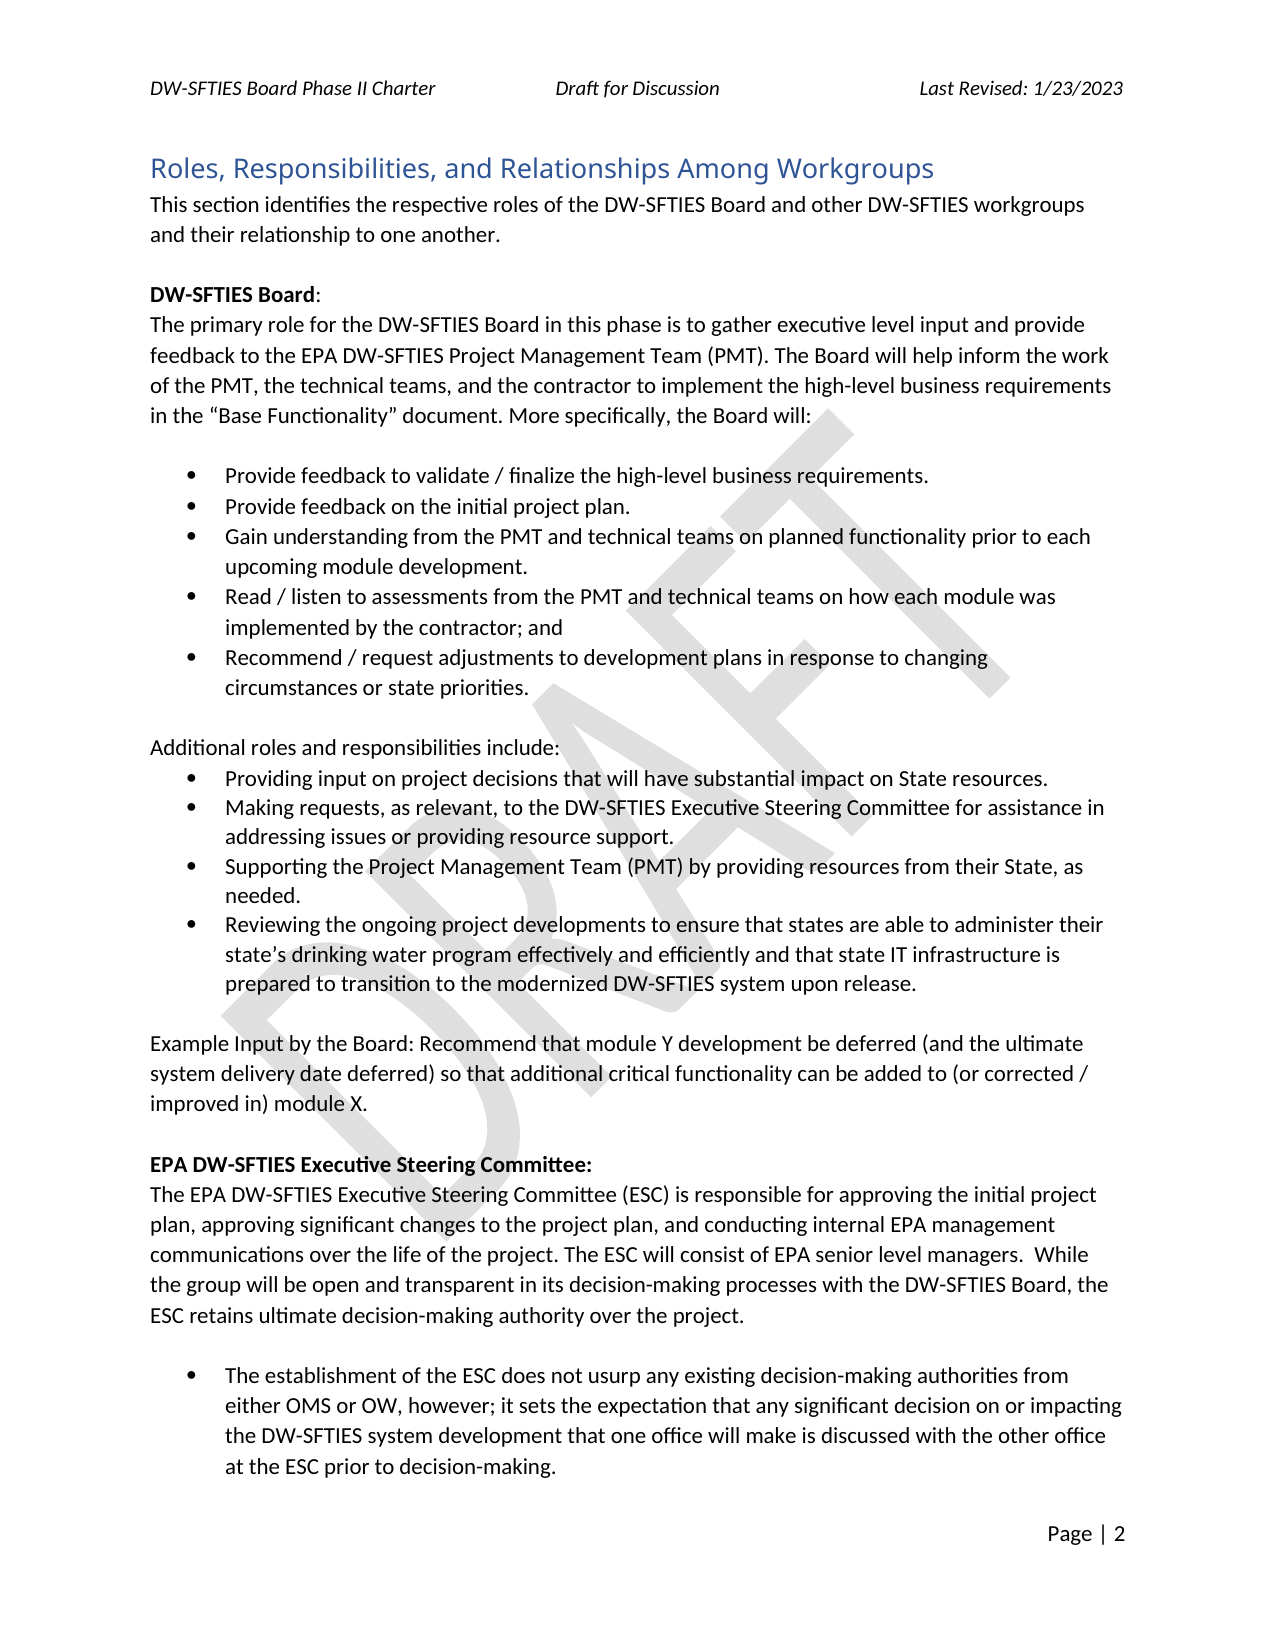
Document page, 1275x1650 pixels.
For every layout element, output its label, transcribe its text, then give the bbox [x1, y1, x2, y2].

text Additional roles and responsibilities include: [150, 733, 1125, 762]
list Reviewing the ongoing project developments to ensure that states are able to administer their state’s drinking water program effectively and efficiently and that state IT infrastructure is prepared to transition to the modernized DW-SFTIES system upon release. [187, 911, 1125, 997]
list Provide feedback on the initial project plan. [187, 492, 1125, 520]
text This section identifies the respective roles of the DW-SFTIES Board and other DW-SFTIES workgroups and their relationship to one another. [150, 190, 1125, 248]
list Recommend / request adjustments to development plans in response to changing circumstances or state priorities. [187, 643, 1125, 701]
subtitle Roles, Responsibilities, and Relationships Among Workgroups [150, 150, 1125, 187]
text The primary role for the DW-SFTIES Board in this phase is to gather executive level input and provide feedback to the EPA DW-SFTIES Project Management Team (PMT). The Board will help inform the work of the PMT, the technical teams, and the contractor to implement the high-level business requirements in the “Base Functionality” document. More specifically, the Board will: [150, 311, 1125, 429]
list Provide feedback to validate / finalize the high-level business requirements. [187, 462, 1125, 490]
list Making requests, as relevant, to the DW-SFTIES Executive Steering Committee for assistance in addressing issues or providing resource support. [187, 793, 1125, 851]
list Gain understanding from the PMT and technical teams on planned functionality prior to each upcoming module development. [187, 522, 1125, 580]
text The EPA DW-SFTIES Executive Steering Committee (ESC) is responsible for approving the initial project plan, approving significant changes to the project plan, and conducting internal EPA management communications over the life of the project. The ESC will consist of EPA senior level managers. While the group will be open and transparent in its decision-making processes with the DW-SFTIES Board, the ESC retains ultimate decision-making authority over the project. [150, 1180, 1125, 1329]
list Example Input by the Board: Recommend that module Y development be deferred (and the ultimate system delivery date deferred) so that additional critical functionality can be added to (or corrected / improved in) module X. [150, 1029, 1125, 1117]
list The establishment of the ESC does not usurp any existing decision-making authorities from either OMS or OW, however; it sets the expectation that any significant decision on or impacting the DW-SFTIES system development that one office will make is discussed with the other office at the ESC prior to decision-making. [187, 1361, 1125, 1480]
text EPA DW-SFTIES Executive Steering Committee: [150, 1150, 1125, 1178]
list Providing input on project decisions that will have substantial impact on State resources. [187, 764, 1125, 792]
list Read / listen to assessments from the PMT and technical teams on how each module was implemented by the contractor; and [187, 582, 1125, 641]
text DW-SFTIES Board: [150, 280, 1125, 308]
list Supporting the Project Management Team (PMT) by providing resources from their State, as needed. [187, 852, 1125, 909]
